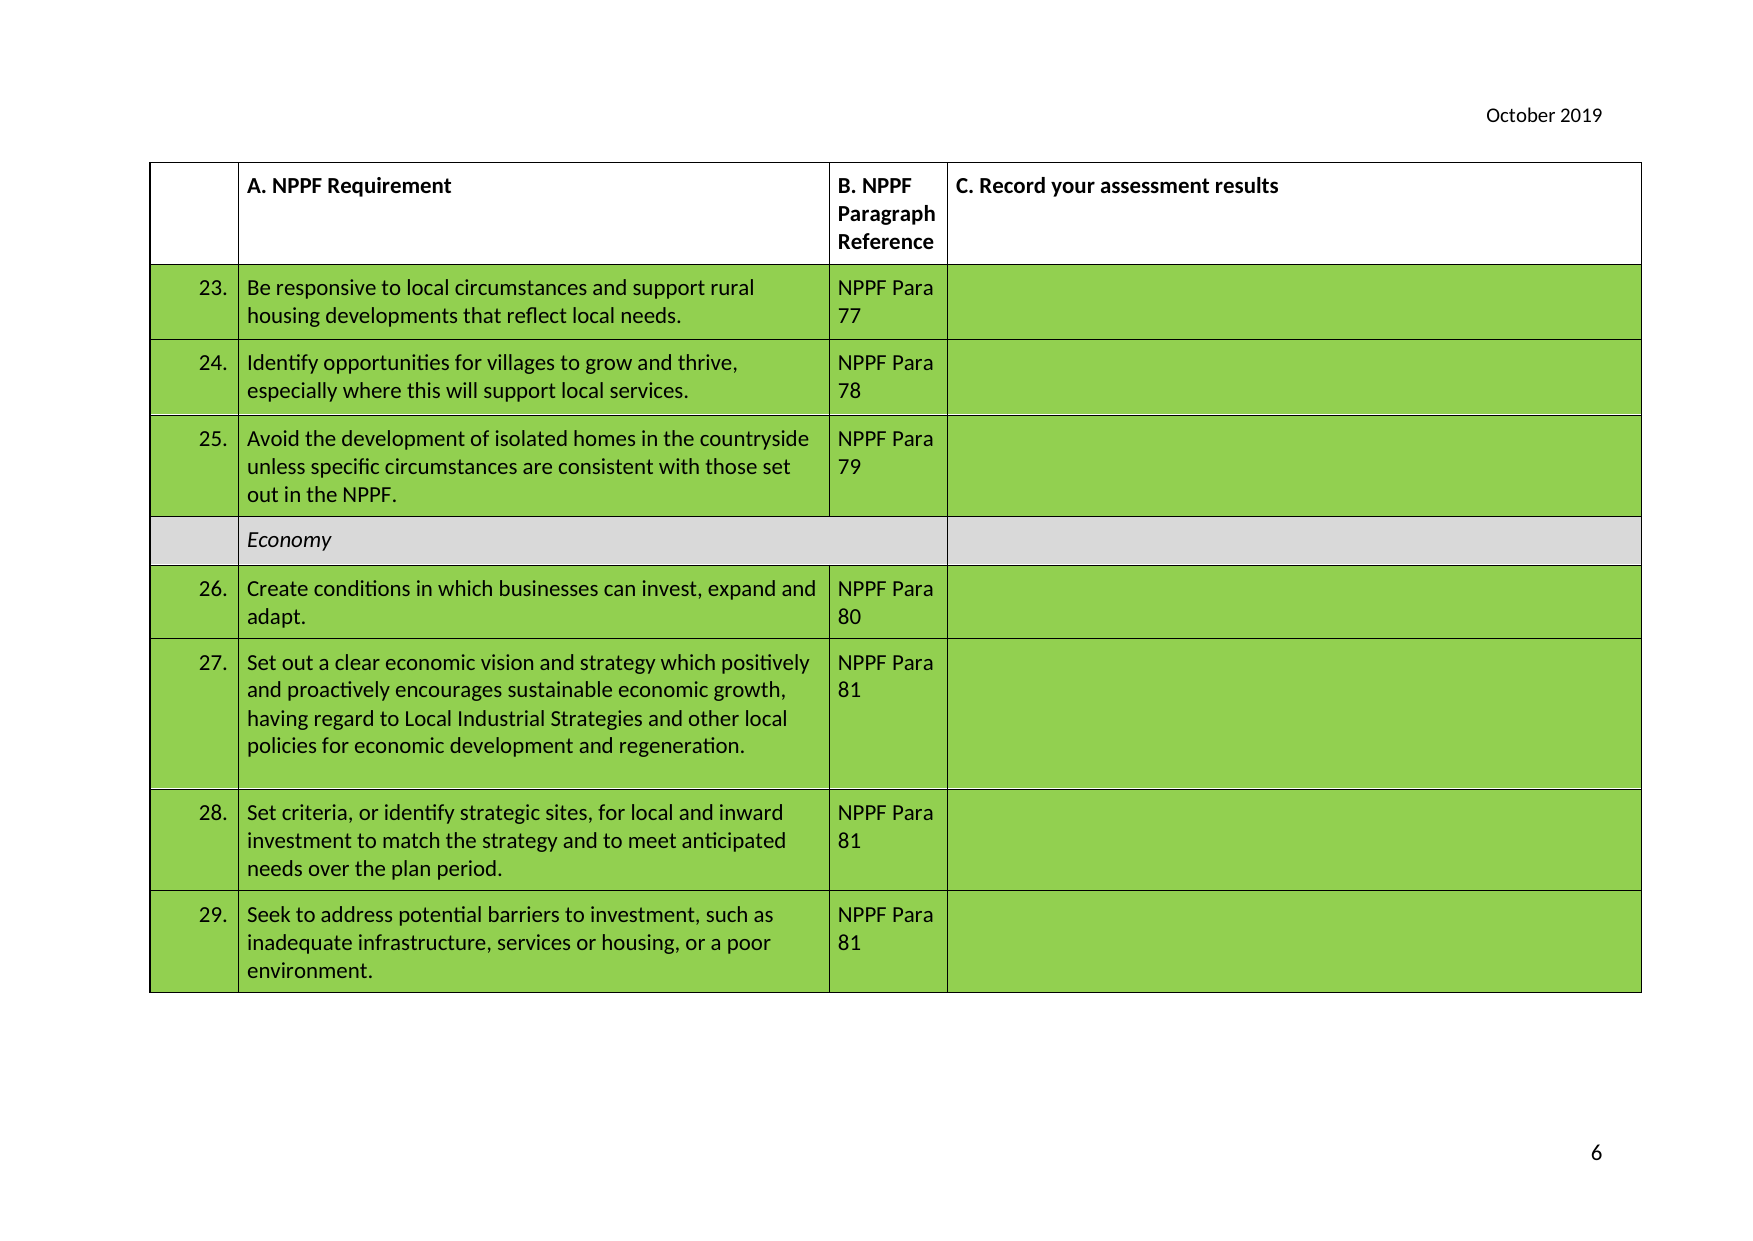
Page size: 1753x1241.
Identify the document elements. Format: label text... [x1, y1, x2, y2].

table_cell [948, 517, 1641, 564]
table_cell [151, 340, 238, 414]
table_cell NPPF Para 78 [830, 340, 947, 414]
table_cell [948, 416, 1641, 516]
table_cell [151, 265, 238, 339]
table_cell NPPF Para 80 [830, 566, 947, 638]
table_header C. Record your assessment results [948, 163, 1641, 264]
table_cell [948, 639, 1641, 788]
table_header [151, 163, 238, 264]
table_cell [151, 517, 238, 564]
table_cell [948, 566, 1641, 638]
table_cell NPPF Para 81 [830, 891, 947, 992]
table_cell Economy [239, 517, 947, 564]
table_cell NPPF Para 79 [830, 416, 947, 516]
table_cell [151, 639, 238, 788]
table_cell [948, 340, 1641, 414]
table_cell Set criteria, or identify strategic sites, for local and inward investment to match the strategy and to meet anticipated needs over the plan period. [239, 790, 829, 890]
table_cell Create conditions in which businesses can invest, expand and adapt. [239, 566, 829, 638]
table_cell [151, 566, 238, 638]
table_header A. NPPF Requirement [239, 163, 829, 264]
table_cell Avoid the development of isolated homes in the countryside unless specific circumstances are consistent with those set out in the NPPF. [239, 416, 829, 516]
table_cell [151, 790, 238, 890]
table_cell Identify opportunities for villages to grow and thrive, especially where this will support local services. [239, 340, 829, 414]
table_cell NPPF Para 81 [830, 790, 947, 890]
table_cell [151, 416, 238, 516]
table_cell Set out a clear economic vision and strategy which positively and proactively encourages sustainable economic growth, having regard to Local Industrial Strategies and other local policies for economic development and regeneration. [239, 639, 829, 788]
table_cell NPPF Para 77 [830, 265, 947, 339]
table_cell NPPF Para 81 [830, 639, 947, 788]
table_cell Be responsive to local circumstances and support rural housing developments that reflect local needs. [239, 265, 829, 339]
table_cell [948, 265, 1641, 339]
table_cell [948, 790, 1641, 890]
table_header B. NPPF Paragraph Reference [830, 163, 947, 264]
table_cell Seek to address potential barriers to investment, such as inadequate infrastructure, services or housing, or a poor environment. [239, 891, 829, 992]
table_cell [151, 891, 238, 992]
table_cell [948, 891, 1641, 992]
